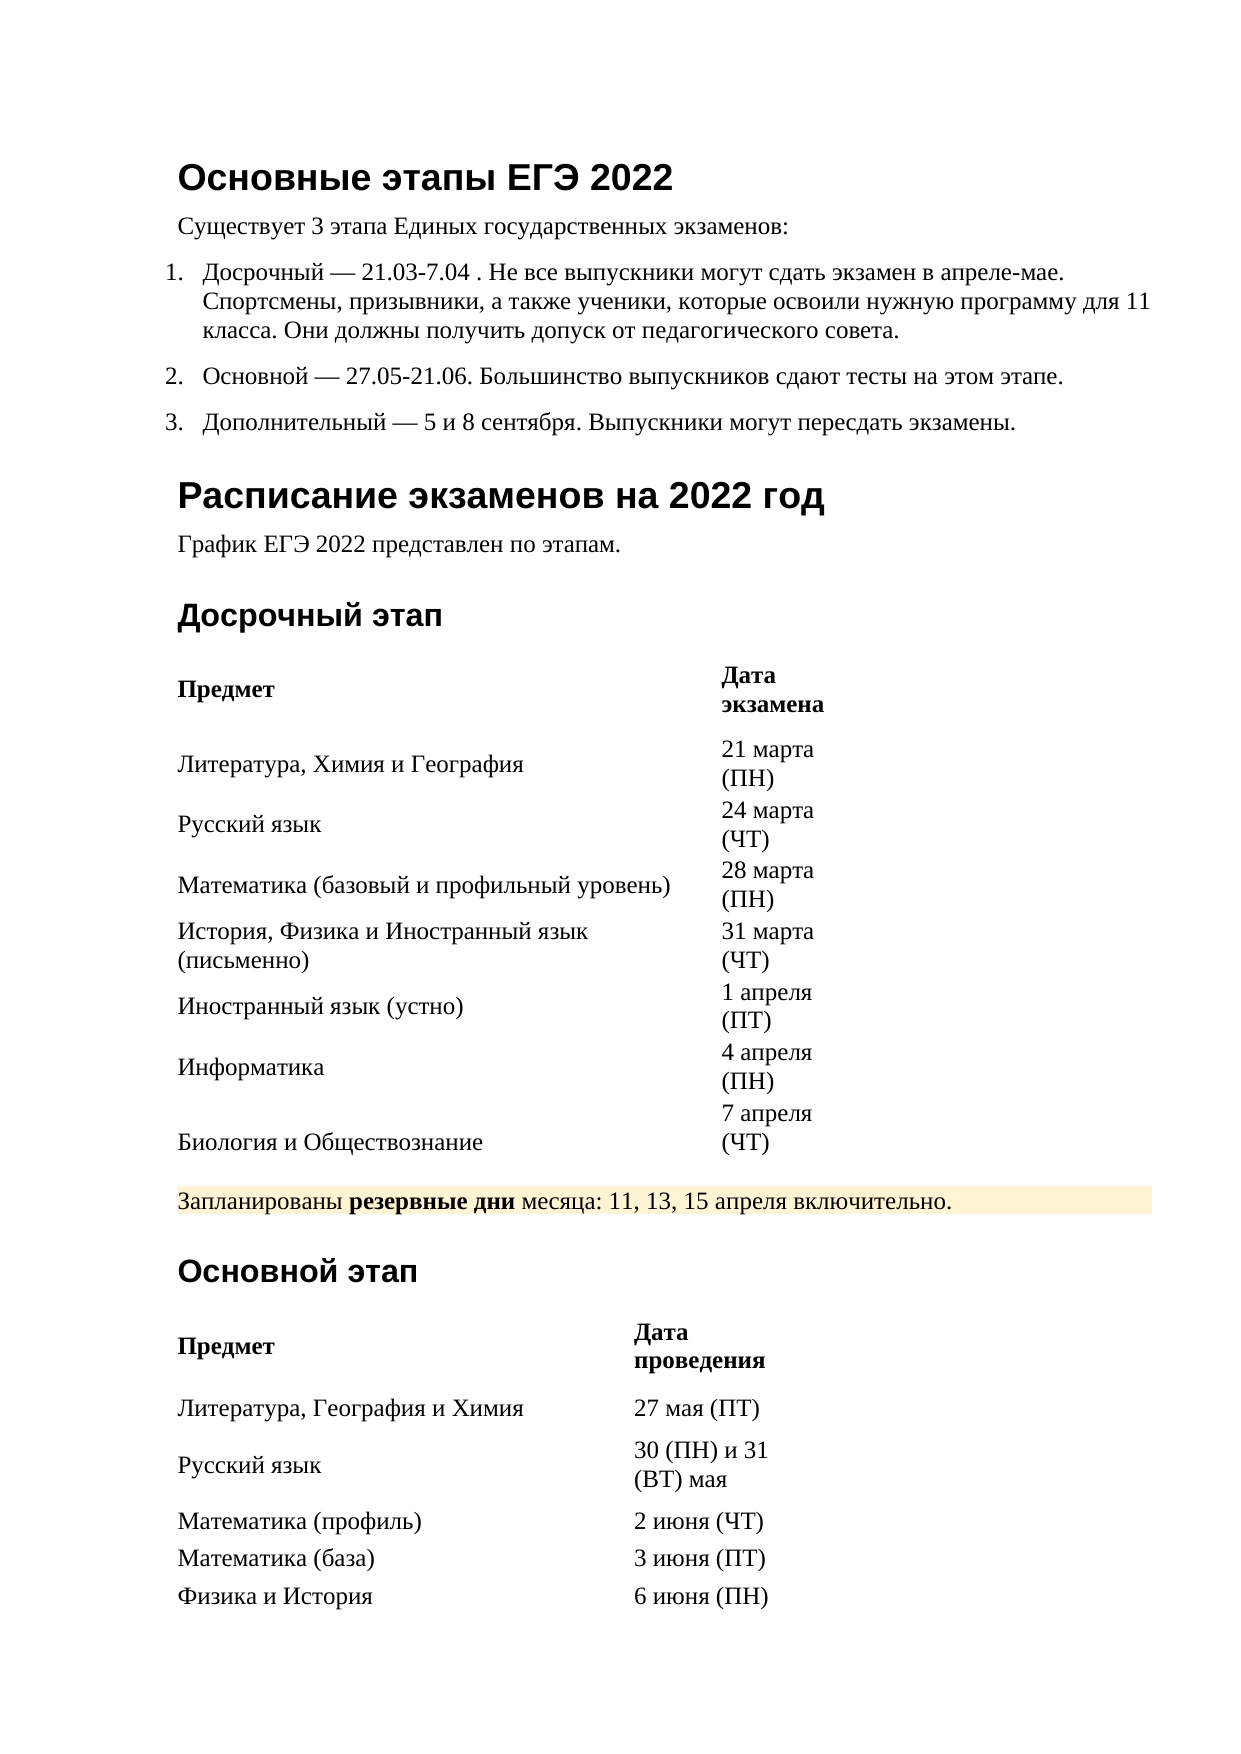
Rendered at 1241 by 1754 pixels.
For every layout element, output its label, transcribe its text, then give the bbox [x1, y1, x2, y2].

table_cell Иностранный язык (устно) [176, 975, 720, 1036]
table_cell Физика и История [176, 1577, 632, 1614]
table_cell 6 июня (ПН) [632, 1577, 772, 1614]
text Существует 3 этапа Единых государственных экзаменов: [177, 211, 1152, 240]
table_cell 7 апреля (ЧТ) [720, 1096, 834, 1186]
table_cell Литература, География и Химия [176, 1389, 632, 1427]
table_cell 28 марта (ПН) [720, 854, 834, 914]
text Запланированы резервные дни месяца: 11, 13, 15 апреля включительно. [177, 1186, 1152, 1214]
list Досрочный — 21.03-7.04 . Не все выпускники могут сдать экзамен в апреле-мае. Спортсмены, призывники, а также ученики, которые освоили нужную программу для 11 класса. Они должны получить допуск от педагогического совета. [165, 257, 1152, 344]
table_header Дата проведения [632, 1302, 772, 1389]
table_cell 2 июня (ЧТ) [632, 1502, 772, 1539]
table_header Дата экзамена [720, 645, 834, 733]
list Дополнительный — 5 и 8 сентября. Выпускники могут пересдать экзамены. [165, 407, 1152, 436]
table_cell Русский язык [176, 1427, 632, 1502]
table_cell Математика (база) [176, 1539, 632, 1577]
table_cell История, Физика и Иностранный язык (письменно) [176, 915, 720, 975]
table_cell 4 апреля (ПН) [720, 1036, 834, 1096]
table_cell Биология и Обществознание [176, 1096, 720, 1186]
text График ЕГЭ 2022 представлен по этапам. [177, 529, 1152, 558]
text Досрочный этап [177, 596, 1152, 633]
list Основной — 27.05-21.06. Большинство выпускников сдают тесты на этом этапе. [165, 361, 1152, 390]
text Расписание экзаменов на 2022 год [177, 474, 1152, 517]
table_cell 1 апреля (ПТ) [720, 975, 834, 1036]
table_cell 21 марта (ПН) [720, 733, 834, 793]
text Основные этапы ЕГЭ 2022 [177, 156, 1152, 199]
table_cell Русский язык [176, 793, 720, 854]
table_cell 3 июня (ПТ) [632, 1539, 772, 1577]
table_cell 31 марта (ЧТ) [720, 915, 834, 975]
table_cell Литература, Химия и География [176, 733, 720, 793]
table_cell Информатика [176, 1036, 720, 1096]
table_cell 27 мая (ПТ) [632, 1389, 772, 1427]
table_cell 30 (ПН) и 31 (ВТ) мая [632, 1427, 772, 1502]
table_header Предмет [176, 1302, 632, 1389]
table_cell 24 марта (ЧТ) [720, 793, 834, 854]
text Основной этап [177, 1252, 1152, 1289]
table_cell Математика (профиль) [176, 1502, 632, 1539]
table_cell Математика (базовый и профильный уровень) [176, 854, 720, 914]
table_header Предмет [176, 645, 720, 733]
